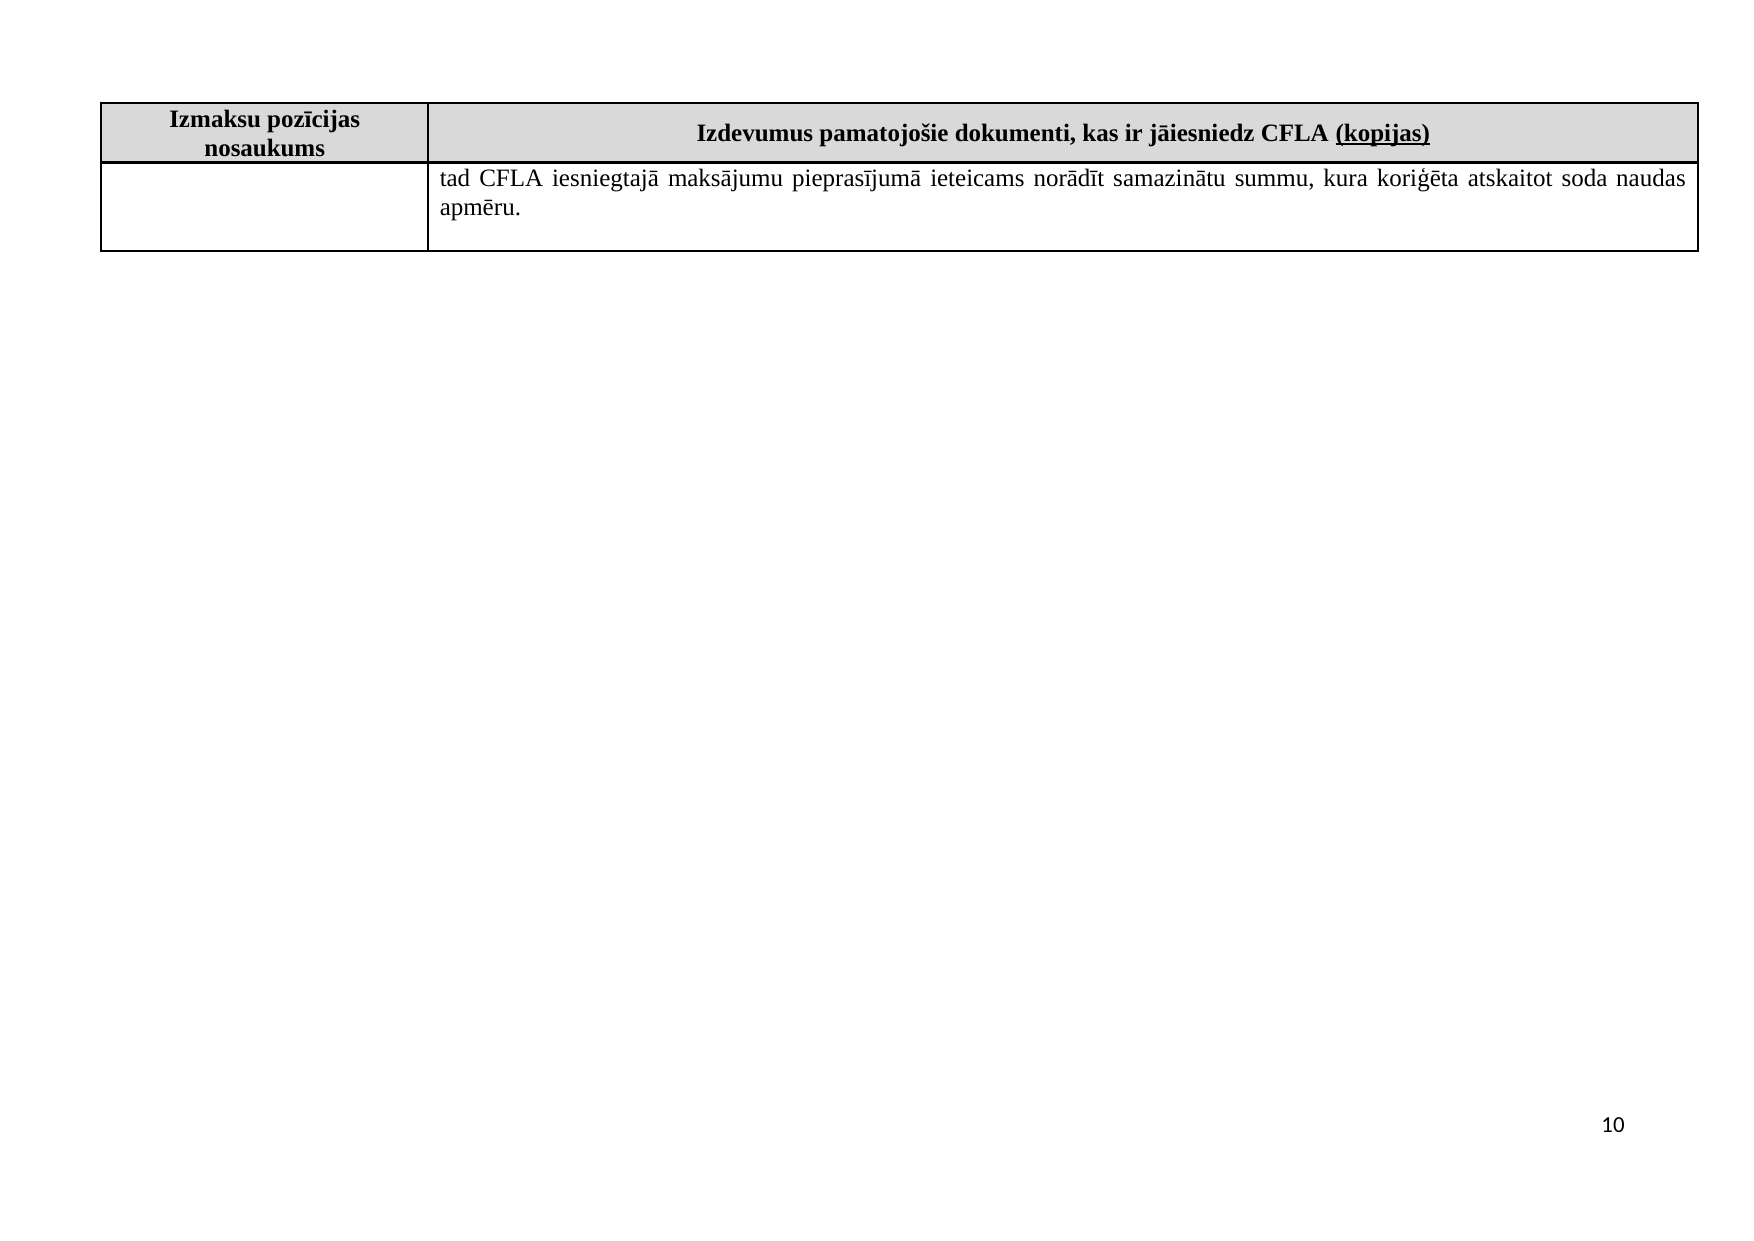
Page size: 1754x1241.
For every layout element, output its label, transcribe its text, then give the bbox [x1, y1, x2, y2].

table_header Izmaksu pozīcijas nosaukums [102, 104, 427, 161]
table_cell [102, 164, 427, 250]
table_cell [429, 164, 1697, 250]
table_header Izdevumus pamatojošie dokumenti, kas ir jāiesniedz CFLA (kopijas) [429, 104, 1697, 161]
